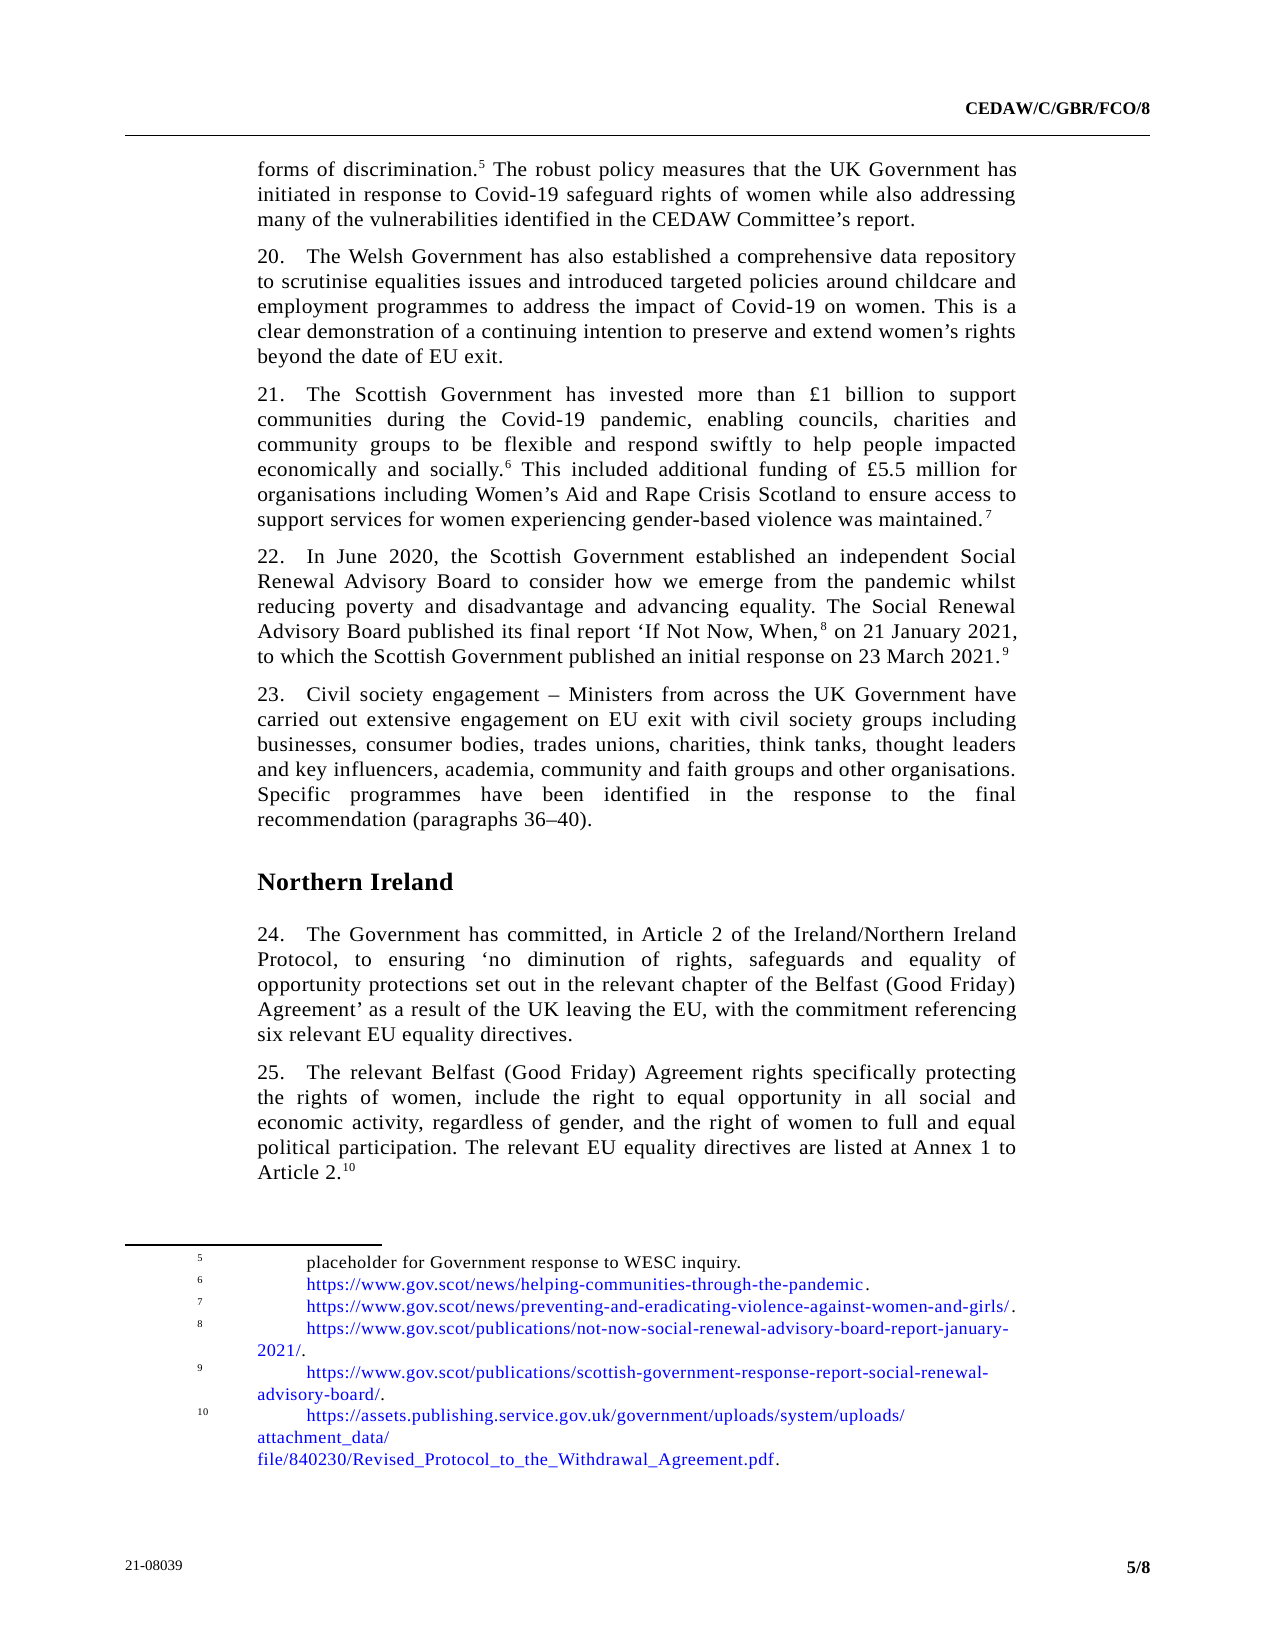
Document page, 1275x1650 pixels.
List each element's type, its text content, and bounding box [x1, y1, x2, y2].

text 22. In June 2020, the Scottish Government established an independent Social Renewal Advisory Board to consider how we emerge from the pandemic whilst reducing poverty and disadvantage and advancing equality. The Social Renewal Advisory Board published its final report ‘If Not Now, When, on 21 January 2021, to which the Scottish Government published an initial response on 23 March 2021. [257, 543, 1018, 668]
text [257, 156, 1018, 231]
text 23. Civil society engagement – Ministers from across the UK Government have carried out extensive engagement on EU exit with civil society groups including businesses, consumer bodies, trades unions, charities, think tanks, thought leaders and key influencers, academia, community and faith groups and other organisations. Specific programmes have been identified in the response to the final recommendation (paragraphs 36–40). [257, 681, 1018, 831]
text 25. The relevant Belfast (Good Friday) Agreement rights specifically protecting the rights of women, include the right to equal opportunity in all social and economic activity, regardless of gender, and the right of women to full and equal political participation. The relevant EU equality directives are listed at Annex 1 to Article 2. [257, 1059, 1018, 1184]
text Northern Ireland [125, 868, 1019, 896]
text 21. The Scottish Government has invested more than £1 billion to support communities during the Covid-19 pandemic, enabling councils, charities and community groups to be flexible and respond swiftly to help people impacted economically and socially. This included additional funding of £5.5 million for organisations including Women’s Aid and Rape Crisis Scotland to ensure access to support services for women experiencing gender-based violence was maintained. [257, 381, 1018, 531]
text 20. The Welsh Government has also established a comprehensive data repository to scrutinise equalities issues and introduced targeted policies around childcare and employment programmes to address the impact of Covid-19 on women. This is a clear demonstration of a continuing intention to preserve and extend women’s rights beyond the date of EU exit. [257, 243, 1018, 368]
text 24. The Government has committed, in Article 2 of the Ireland/Northern Ireland Protocol, to ensuring ‘no diminution of rights, safeguards and equality of opportunity protections set out in the relevant chapter of the Belfast (Good Friday) Agreement’ as a result of the UK leaving the EU, with the commitment referencing six relevant EU equality directives. [257, 921, 1018, 1046]
